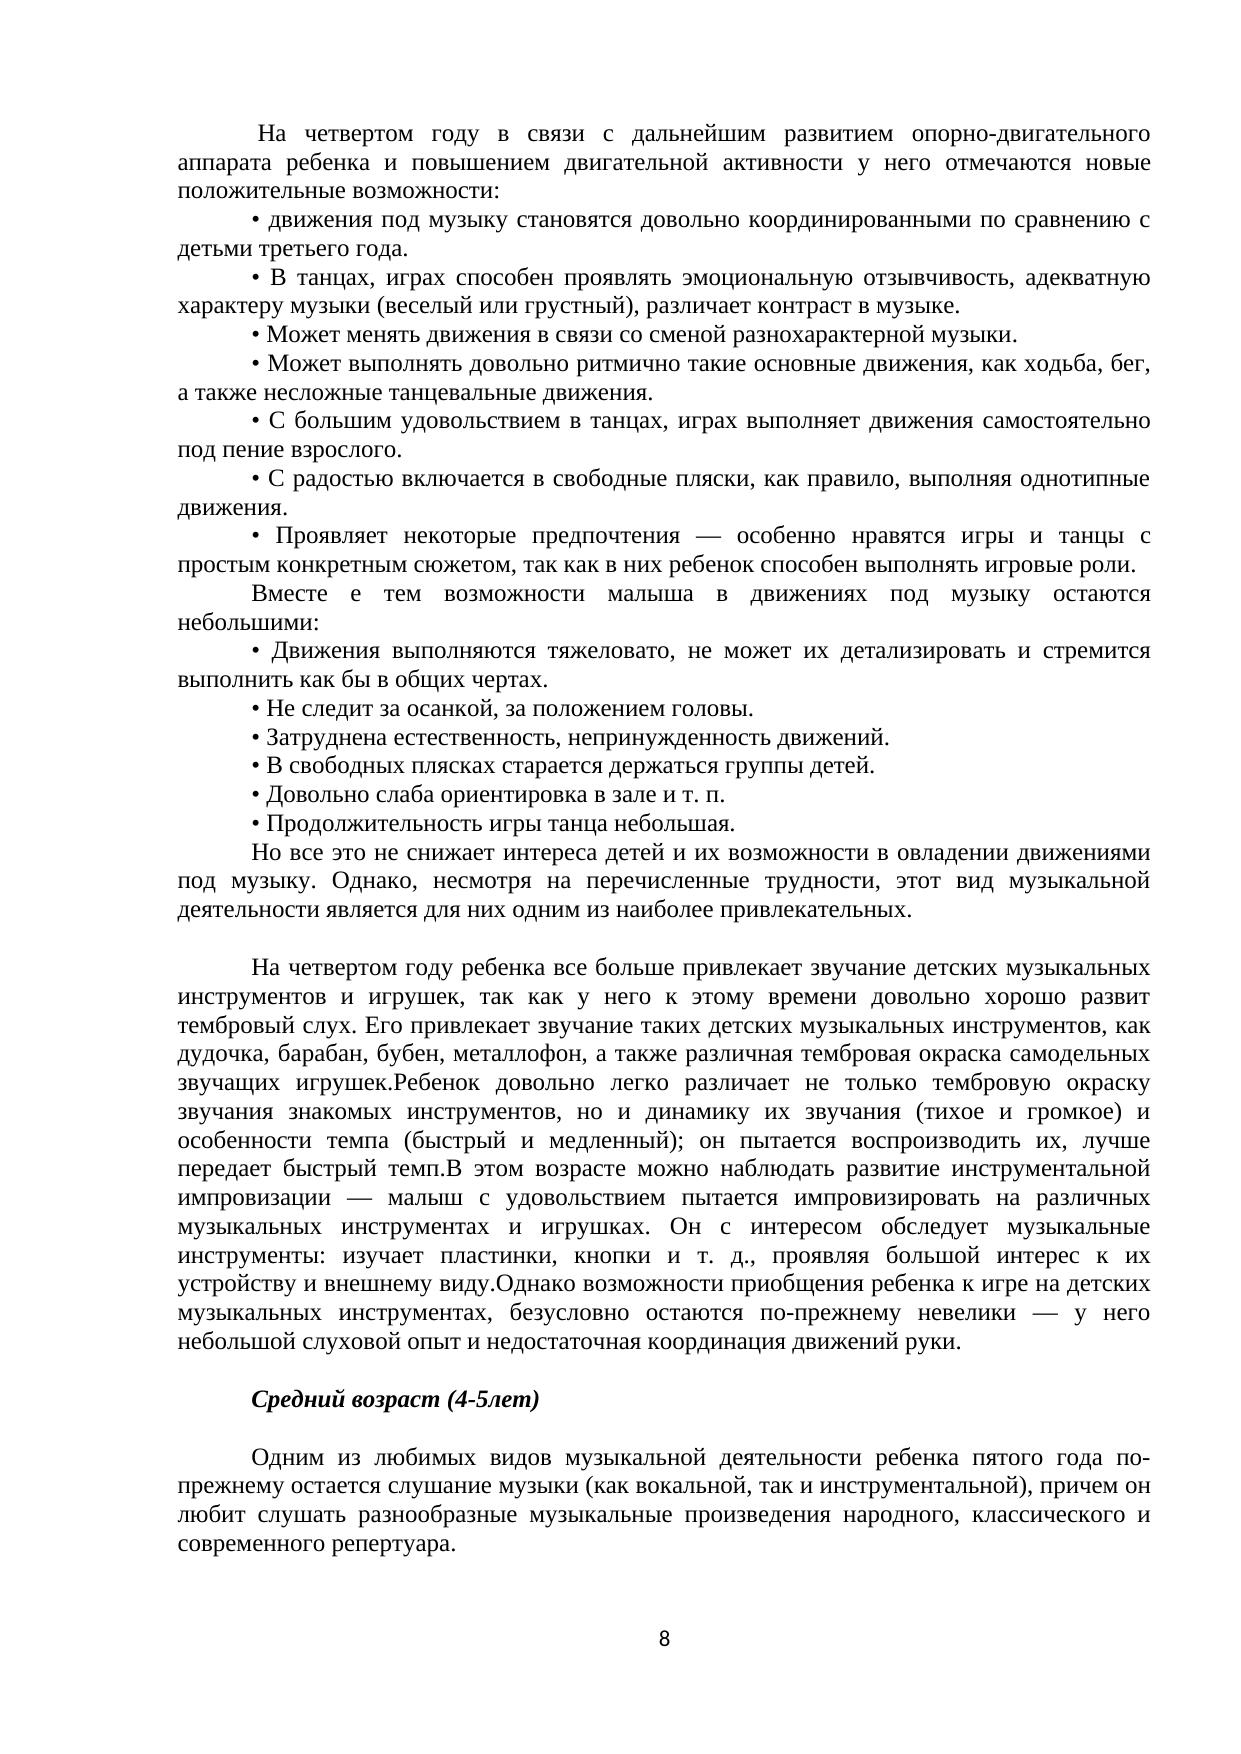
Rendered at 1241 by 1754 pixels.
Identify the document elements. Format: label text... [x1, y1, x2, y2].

text • Продолжительность игры танца небольшая. [177, 808, 1152, 837]
text • В танцах, играх способен проявлять эмоциональную отзывчивость, адекватную характеру музыки (веселый или грустный), различает контраст в музыке. [177, 262, 1152, 319]
text • С большим удовольствием в танцах, играх выполняет движения самостоятельно под пение взрослого. [177, 406, 1152, 463]
text • Довольно слаба ориентировка в зале и т. п. [177, 779, 1152, 808]
text • движения под музыку становятся довольно координированными по сравнению с детьми третьего года. [177, 204, 1152, 262]
text • Проявляет некоторые предпочтения — особенно нравятся игры и танцы с простым конкретным сюжетом, так как в них ребенок способен выполнять игровые роли. [177, 521, 1152, 578]
text На четвертом году в связи с дальнейшим развитием опорно-двигательного аппарата ребенка и повышением двигательной активности у него отмечаются новые положительные возможности: [177, 118, 1152, 204]
text Одним из любимых видов музыкальной деятельности ребенка пятого года по-прежнему остается слушание музыки (как вокальной, так и инструментальной), причем он любит слушать разнообразные музыкальные произведения народного, классического и современного репертуара. [177, 1442, 1152, 1557]
text Средний возраст (4-5лет) [177, 1384, 1152, 1413]
text На четвертом году ребенка все больше привлекает звучание детских музыкальных инструментов и игрушек, так как у него к этому времени довольно хорошо развит тембровый слух. Его привлекает звучание таких детских музыкальных инструментов, как дудочка, барабан, бубен, металлофон, а также различная тембровая окраска самодельных звучащих игрушек.Ребенок довольно легко различает не только тембровую окраску звучания знакомых инструментов, но и динамику их звучания (тихое и громкое) и особенности темпа (быстрый и медленный); он пытается воспроизводить их, лучше передает быстрый темп.В этом возрасте можно наблюдать развитие инструментальной импровизации — малыш с удовольствием пытается импровизировать на различных музыкальных инструментах и игрушках. Он с интересом обследует музыкальные инструменты: изучает пластинки, кнопки и т. д., проявляя большой интерес к их устройству и внешнему виду.Однако возможности приобщения ребенка к игре на детских музыкальных инструментах, безусловно остаются по-прежнему невелики — у него небольшой слуховой опыт и недостаточная координация движений руки. [177, 952, 1152, 1355]
text • Может выполнять довольно ритмично такие основные движения, как ходьба, бег, а также несложные танцевальные движения. [177, 348, 1152, 406]
text Вместе е тем возможности малыша в движениях под музыку остаются небольшими: [177, 578, 1152, 636]
text • С радостью включается в свободные пляски, как правило, выполняя однотипные движения. [177, 463, 1152, 521]
text • Может менять движения в связи со сменой разнохарактерной музыки. [177, 319, 1152, 348]
text Но все это не снижает интереса детей и их возможности в овладении движениями под музыку. Однако, несмотря на перечисленные трудности, этот вид музыкальной деятельности является для них одним из наиболее привлекательных. [177, 837, 1152, 923]
text • Движения выполняются тяжеловато, не может их детализировать и стремится выполнить как бы в общих чертах. [177, 636, 1152, 693]
text • Не следит за осанкой, за положением головы. [177, 693, 1152, 722]
text • В свободных плясках старается держаться группы детей. [177, 751, 1152, 779]
text • Затруднена естественность, непринужденность движений. [177, 722, 1152, 751]
